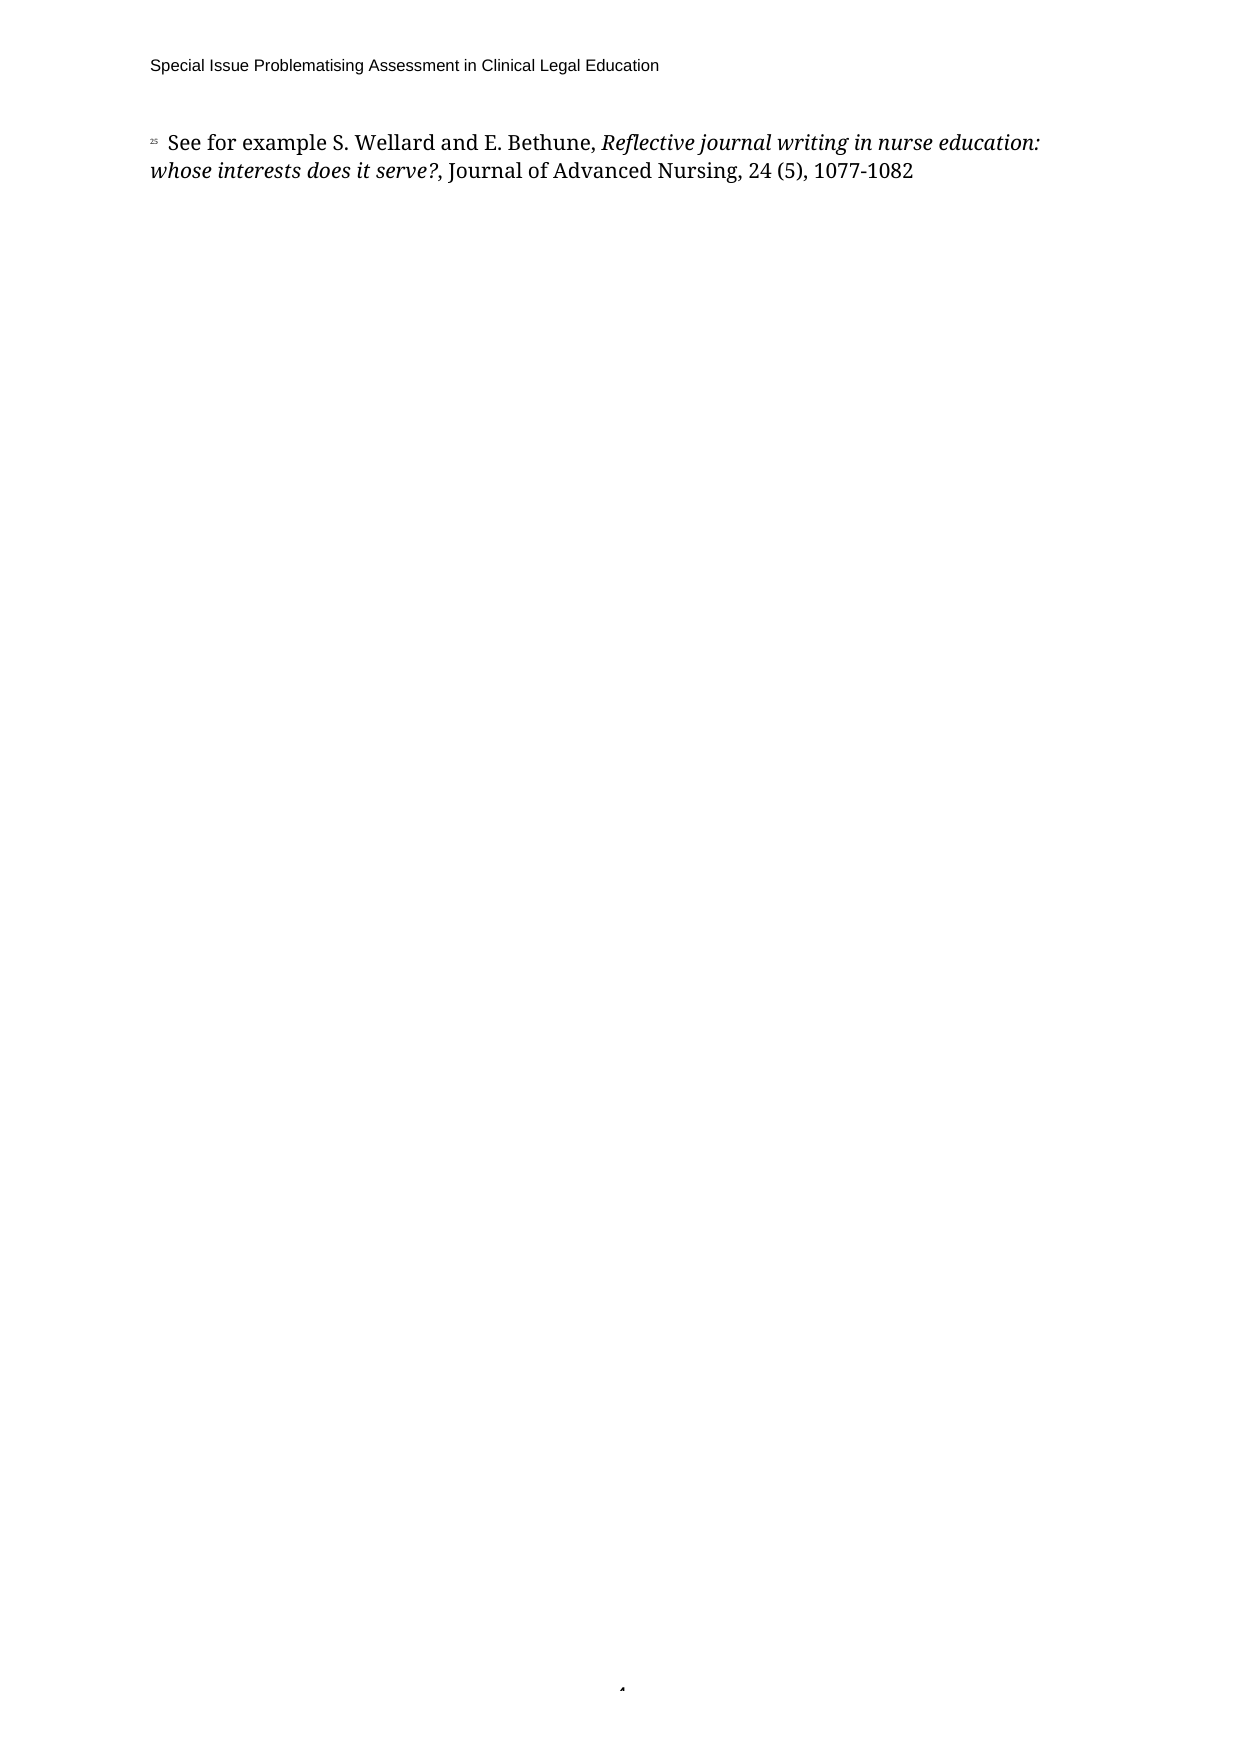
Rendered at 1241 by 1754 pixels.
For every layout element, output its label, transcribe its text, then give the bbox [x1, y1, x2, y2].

list See for example S. Wellard and E. Bethune, Reflective journal writing in nurse education: whose interests does it serve?, Journal of Advanced Nursing, 24 (5), 1077-1082 [150, 128, 1087, 184]
